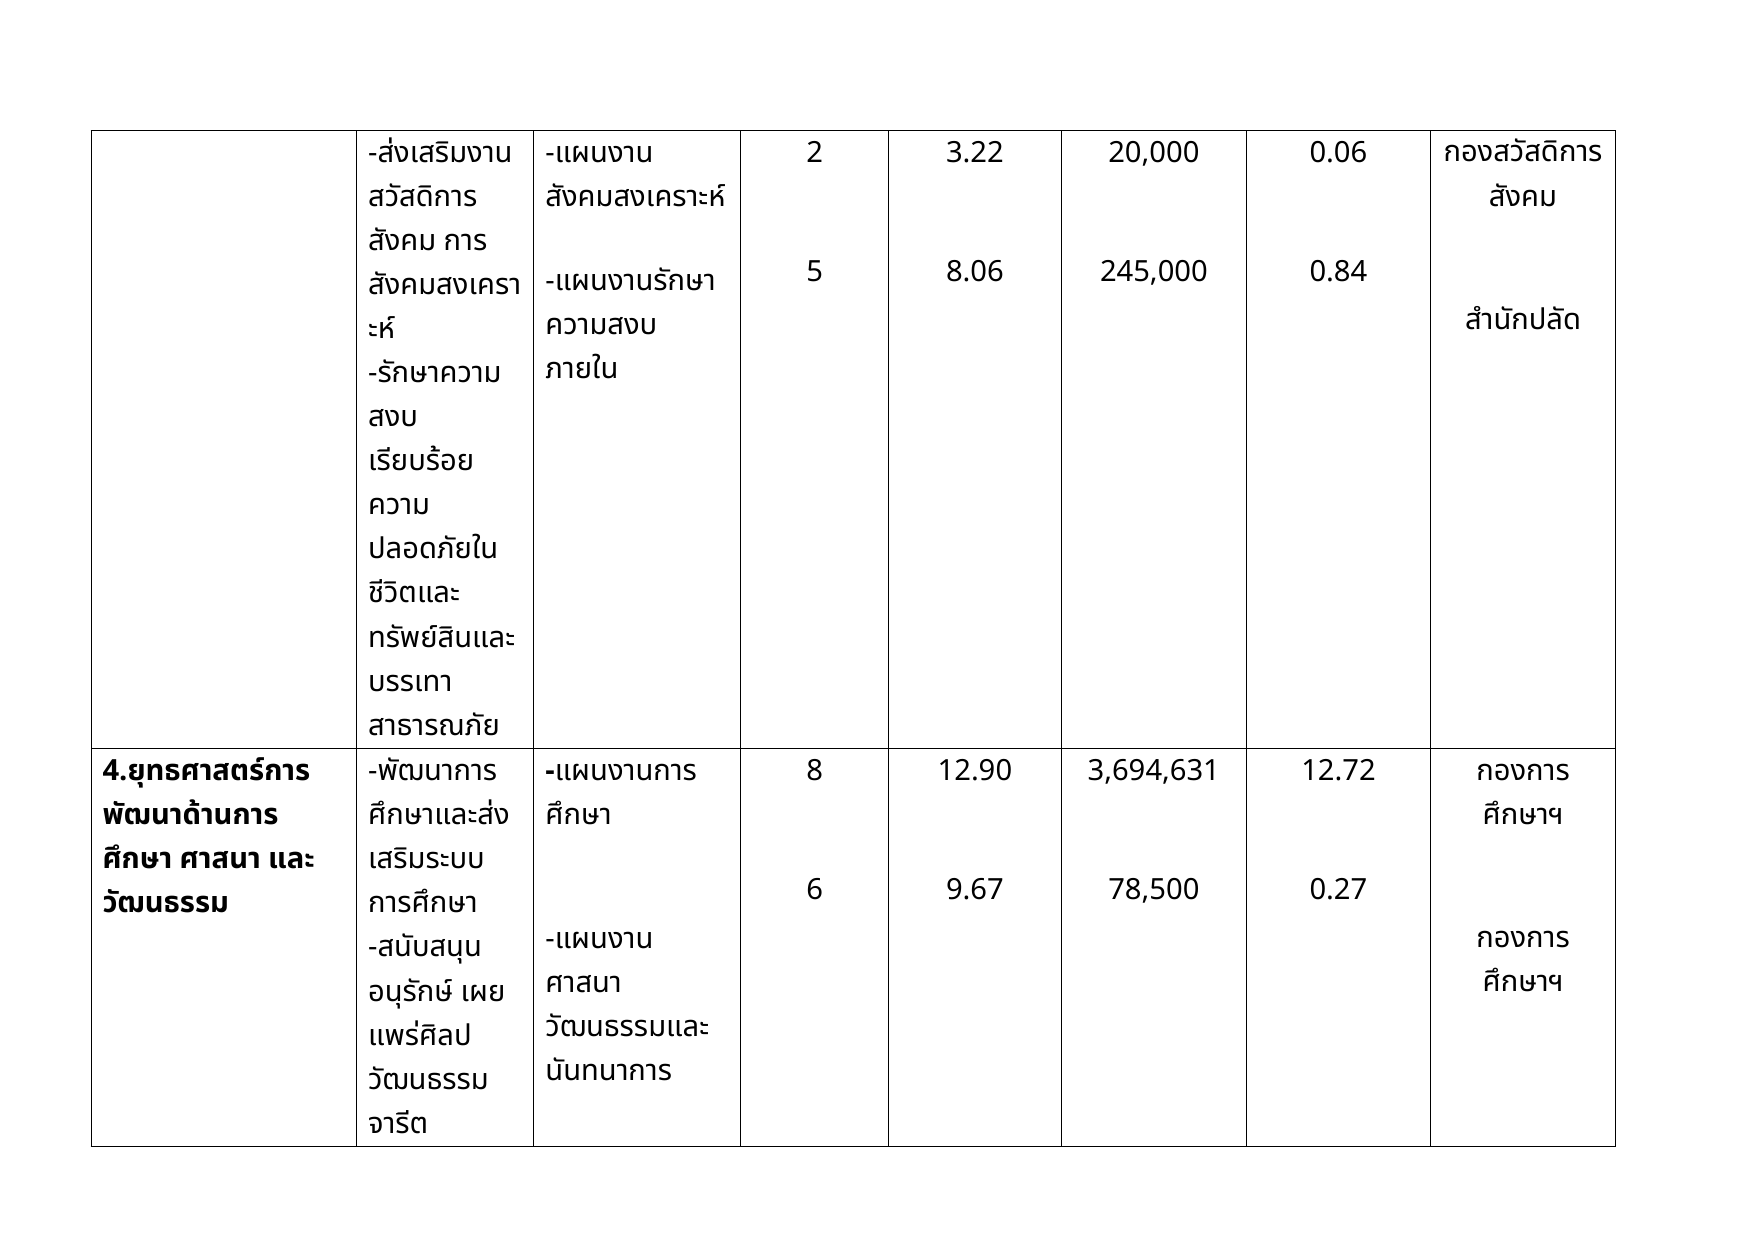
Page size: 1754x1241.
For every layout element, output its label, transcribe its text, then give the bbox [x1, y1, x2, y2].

table_cell 3,694,631 78,500 [1062, 749, 1246, 1146]
table_cell 12.90 9.67 [889, 749, 1061, 1146]
table_cell 12.72 0.27 [1247, 749, 1430, 1146]
table_cell -ส่งเสริมงานสวัสดิการสังคม การสังคมสงเคราะห์ -รักษาความสงบเรียบร้อย ความปลอดภัยในชีวิตและทรัพย์สินและบรรเทาสาธารณภัย [357, 131, 533, 748]
table_cell 20,000 245,000 [1062, 131, 1246, 748]
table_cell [357, 749, 533, 1146]
table_cell 3.22 8.06 [889, 131, 1061, 748]
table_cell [92, 749, 356, 1146]
table_cell 8 6 [741, 749, 888, 1146]
table_cell -แผนงานสังคมสงเคราะห์ -แผนงานรักษาความสงบภายใน [534, 131, 740, 748]
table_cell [534, 749, 740, 1146]
table_cell [92, 131, 356, 748]
table_cell กองสวัสดิการสังคม สำนักปลัด [1431, 131, 1615, 748]
table_cell 2 5 [741, 131, 888, 748]
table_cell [1431, 749, 1615, 1146]
table_cell 0.06 0.84 [1247, 131, 1430, 748]
